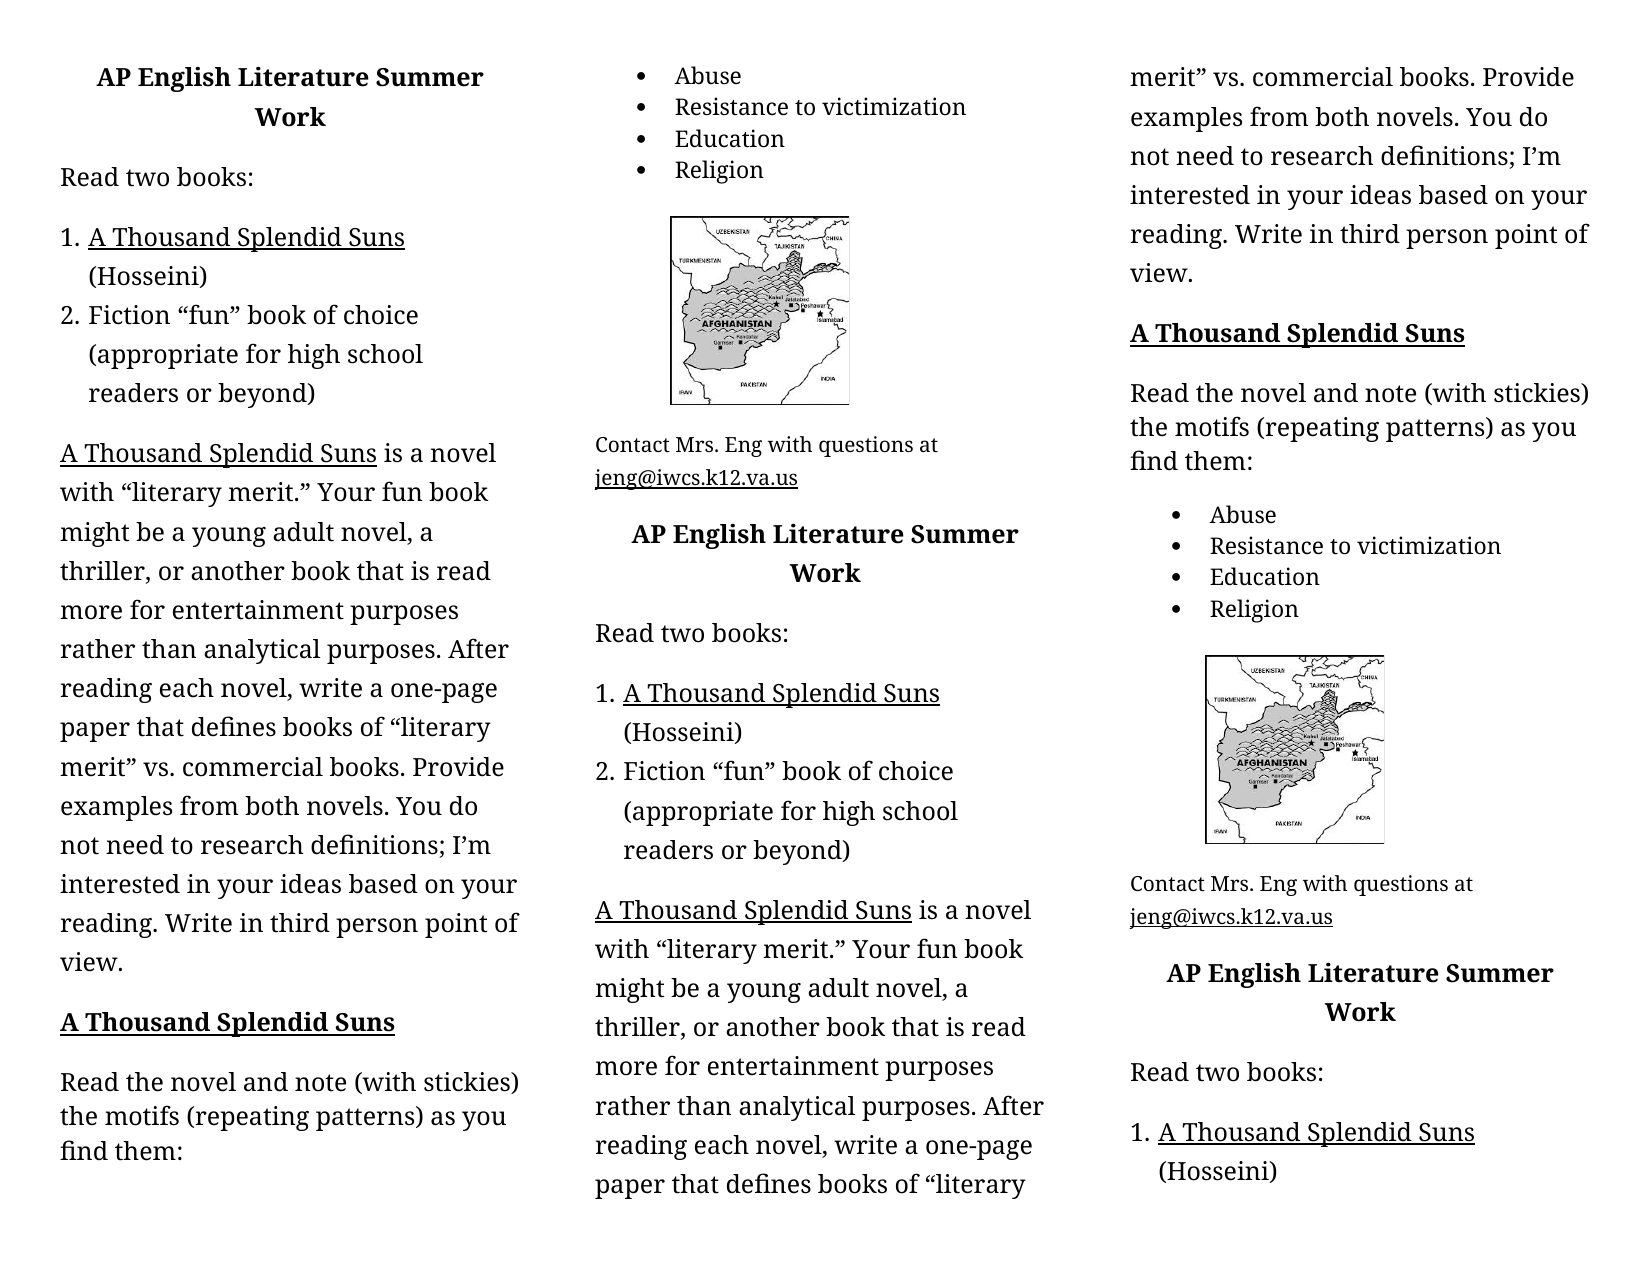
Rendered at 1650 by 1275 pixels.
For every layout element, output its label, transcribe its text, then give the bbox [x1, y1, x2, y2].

text A Thousand Splendid Suns [60, 1005, 520, 1039]
list Education [637, 122, 1055, 154]
picture [1205, 655, 1385, 844]
picture [670, 216, 850, 405]
list Religion [1172, 593, 1590, 624]
list Resistance to victimization [637, 91, 1055, 122]
list Religion [637, 154, 1055, 185]
text AP English Literature Summer Work [60, 60, 520, 133]
list A Thousand Splendid Suns (Hosseini) [1130, 1114, 1590, 1188]
list Resistance to victimization [1172, 530, 1590, 561]
text Contact Mrs. Eng with questions at jeng@iwcs.k12.va.us [1130, 869, 1590, 930]
text Contact Mrs. Eng with questions at jeng@iwcs.k12.va.us [595, 430, 1055, 491]
list Fiction “fun” book of choice (appropriate for high school readers or beyond) [595, 754, 1055, 866]
list Abuse [1172, 499, 1590, 530]
text Read the novel and note (with stickies) the motifs (repeating patterns) as you find them: [60, 1065, 520, 1167]
list Fiction “fun” book of choice (appropriate for high school readers or beyond) [60, 297, 520, 410]
list A Thousand Splendid Suns (Hosseini) [595, 676, 1055, 749]
text Read two books: [595, 616, 1055, 650]
text Read two books: [1130, 1054, 1590, 1088]
text AP English Literature Summer Work [1130, 955, 1590, 1028]
list A Thousand Splendid Suns (Hosseini) [60, 219, 520, 292]
list Abuse [637, 60, 1055, 91]
text Read two books: [60, 159, 520, 193]
text Read the novel and note (with stickies) the motifs (repeating patterns) as you find them: [1130, 376, 1590, 478]
text A Thousand Splendid Suns [1130, 316, 1590, 350]
text AP English Literature Summer Work [595, 516, 1055, 590]
list Education [1172, 561, 1590, 593]
